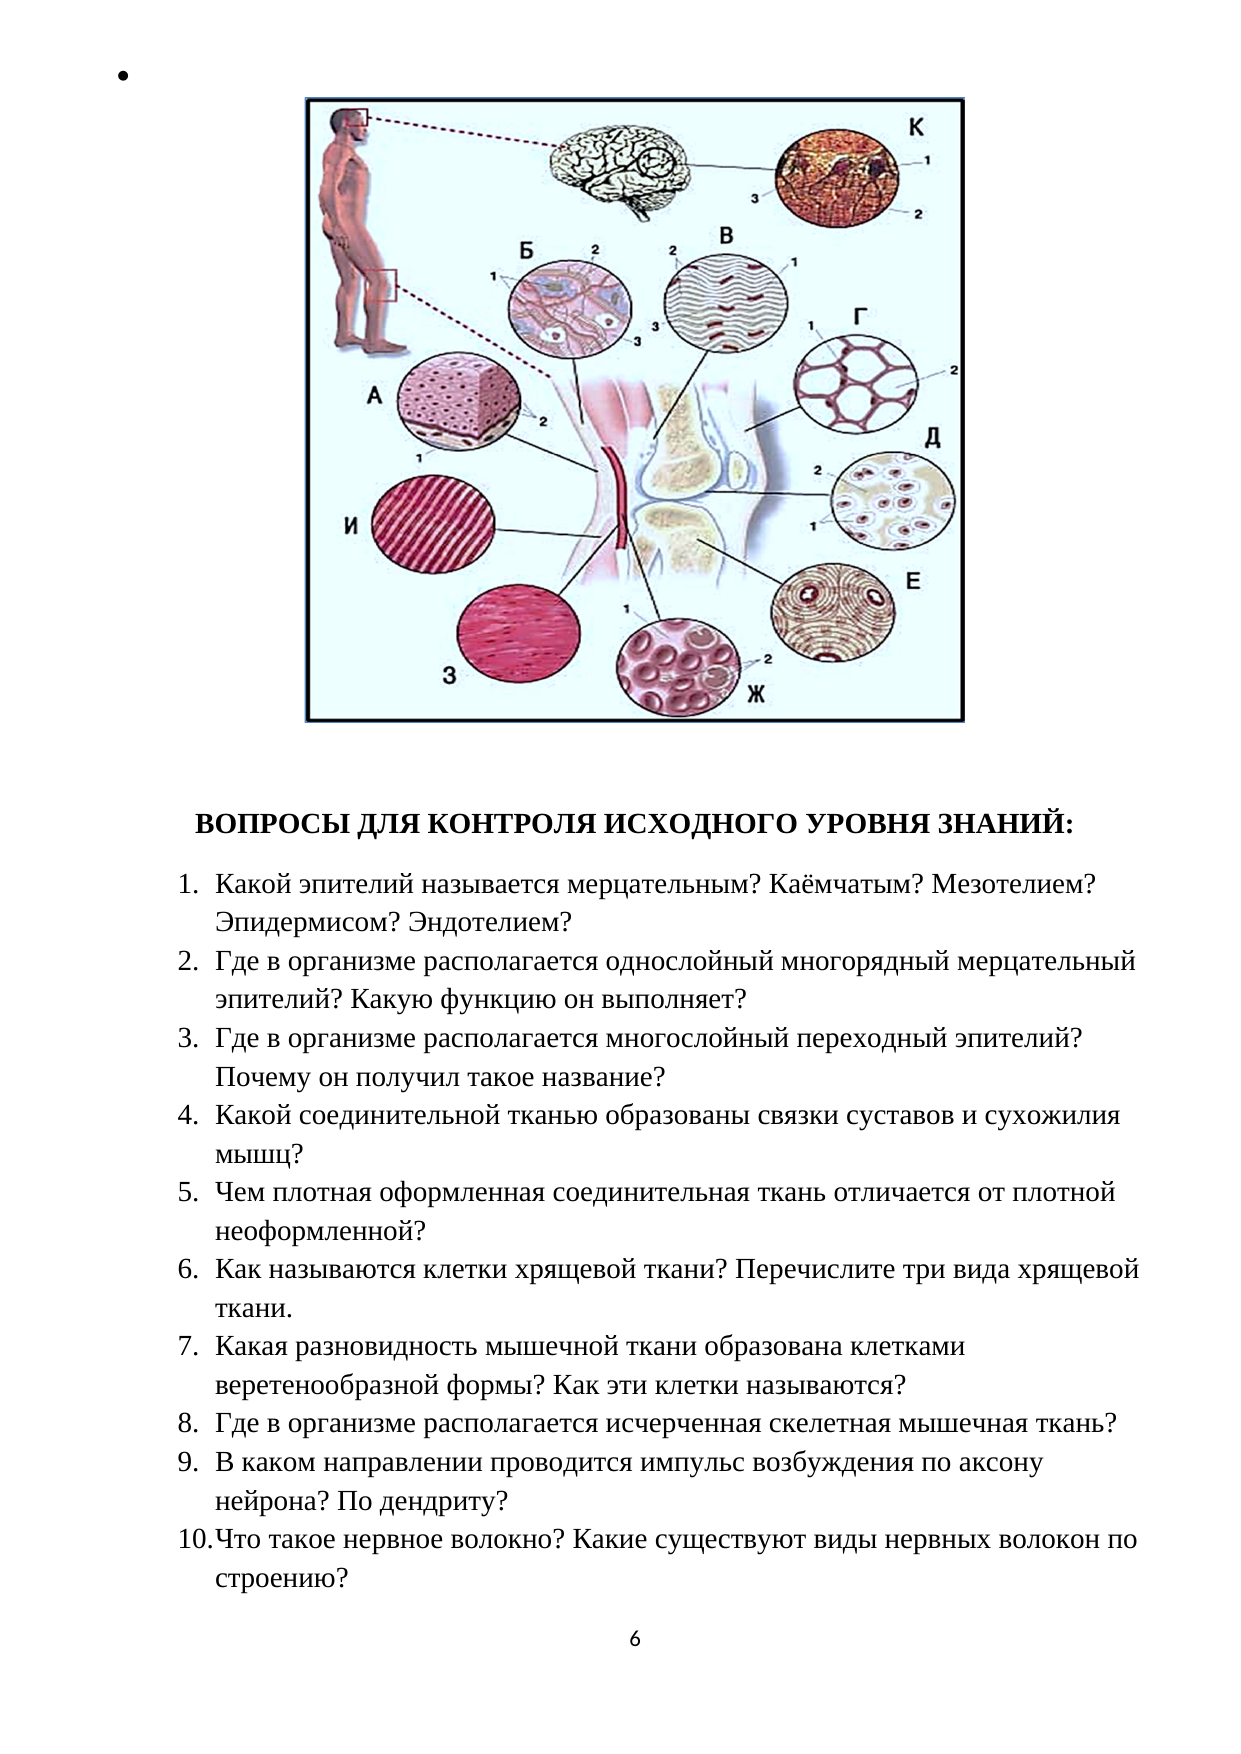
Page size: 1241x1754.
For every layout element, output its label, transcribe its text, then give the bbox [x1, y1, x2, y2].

list Чем плотная оформленная соединительная ткань отличается от плотной неоформленной? [177, 1174, 1152, 1246]
list Какая разновидность мышечной ткани образована клетками веретенообразной формы? Как эти клетки называются? [177, 1328, 1152, 1401]
list Как называются клетки хрящевой ткани? Перечислите три вида хрящевой ткани. [177, 1251, 1152, 1323]
list Какой эпителий называется мерцательным? Каёмчатым? Мезотелием? Эпидермисом? Эндотелием? [177, 866, 1152, 938]
list Что такое нервное волокно? Какие существуют виды нервных волокон по строению? [177, 1521, 1152, 1593]
picture [304, 97, 965, 723]
list Где в организме располагается исчерченная скелетная мышечная ткань? [177, 1406, 1152, 1439]
list В каком направлении проводится импульс возбуждения по аксону нейрона? По дендриту? [177, 1444, 1152, 1516]
list Где в организме располагается однослойный многорядный мерцательный эпителий? Какую функцию он выполняет? [177, 943, 1152, 1015]
text ВОПРОСЫ ДЛЯ КОНТРОЛЯ ИСХОДНОГО УРОВНЯ ЗНАНИЙ: [118, 807, 1152, 840]
list Какой соединительной тканью образованы связки суставов и сухожилия мышц? [177, 1097, 1152, 1169]
list Где в организме располагается многослойный переходный эпителий? Почему он получил такое название? [177, 1020, 1152, 1092]
